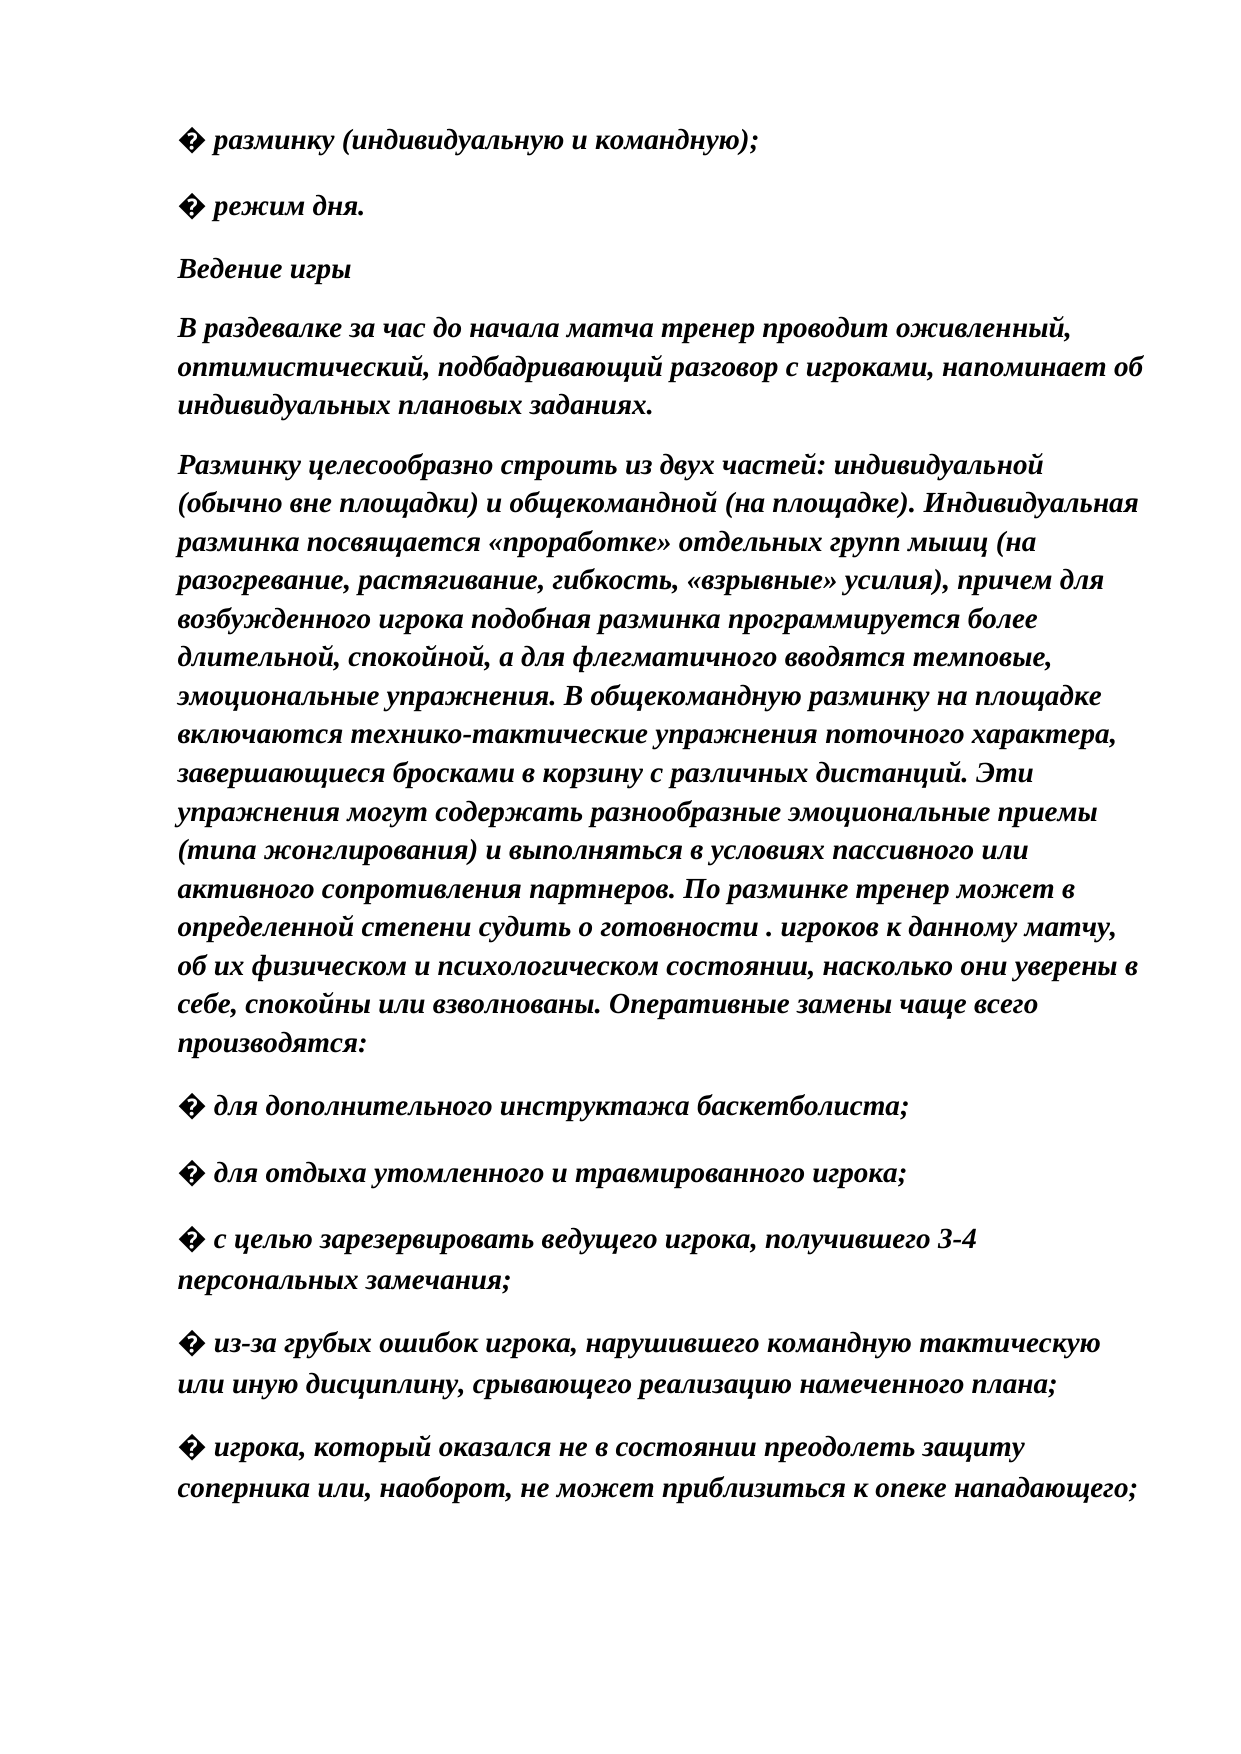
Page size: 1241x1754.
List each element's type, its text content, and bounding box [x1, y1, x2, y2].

text � для дополнительного инструктажа баскетболиста; [177, 1084, 1152, 1124]
text � с целью зарезервировать ведущего игрока, получившего 3-4 персональных замечания; [177, 1217, 1152, 1296]
text � режим дня. [177, 184, 1152, 224]
text Ведение игры [177, 251, 1152, 284]
text В раздевалке за час до начала матча тренер проводит оживленный, оптимистический, подбадривающий разговор с игроками, напоминает об индивидуальных плановых заданиях. [177, 310, 1152, 421]
text � разминку (индивидуальную и командную); [177, 118, 1152, 158]
text Разминку целесообразно строить из двух частей: индивидуальной (обычно вне площадки) и общекомандной (на площадке). Индивидуальная разминка посвящается «проработке» отдельных групп мышц (на разогревание, растягивание, гибкость, «взрывные» усилия), причем для возбужденного игрока подобная разминка программируется более длительной, спокойной, а для флегматичного вводятся темповые, эмоциональные упражнения. В общекомандную разминку на площадке включаются технико-тактические упражнения поточного характера, завершающиеся бросками в корзину с различных дистанций. Эти упражнения могут содержать разнообразные эмоциональные приемы (типа жонглирования) и выполняться в условиях пассивного или активного сопротивления партнеров. По разминке тренер может в определенной степени судить о готовности . игроков к данному матчу, об их физическом и психологическом состоянии, насколько они уверены в себе, спокойны или взволнованы. Оперативные замены чаще всего производятся: [177, 447, 1152, 1058]
text � для отдыха утомленного и травмированного игрока; [177, 1151, 1152, 1191]
text � из-за грубых ошибок игрока, нарушившего командную тактическую или иную дисциплину, срывающего реализацию намеченного плана; [177, 1321, 1152, 1399]
text � игрока, который оказался не в состоянии преодолеть защиту соперника или, наоборот, не может приблизиться к опеке нападающего; [177, 1425, 1152, 1504]
